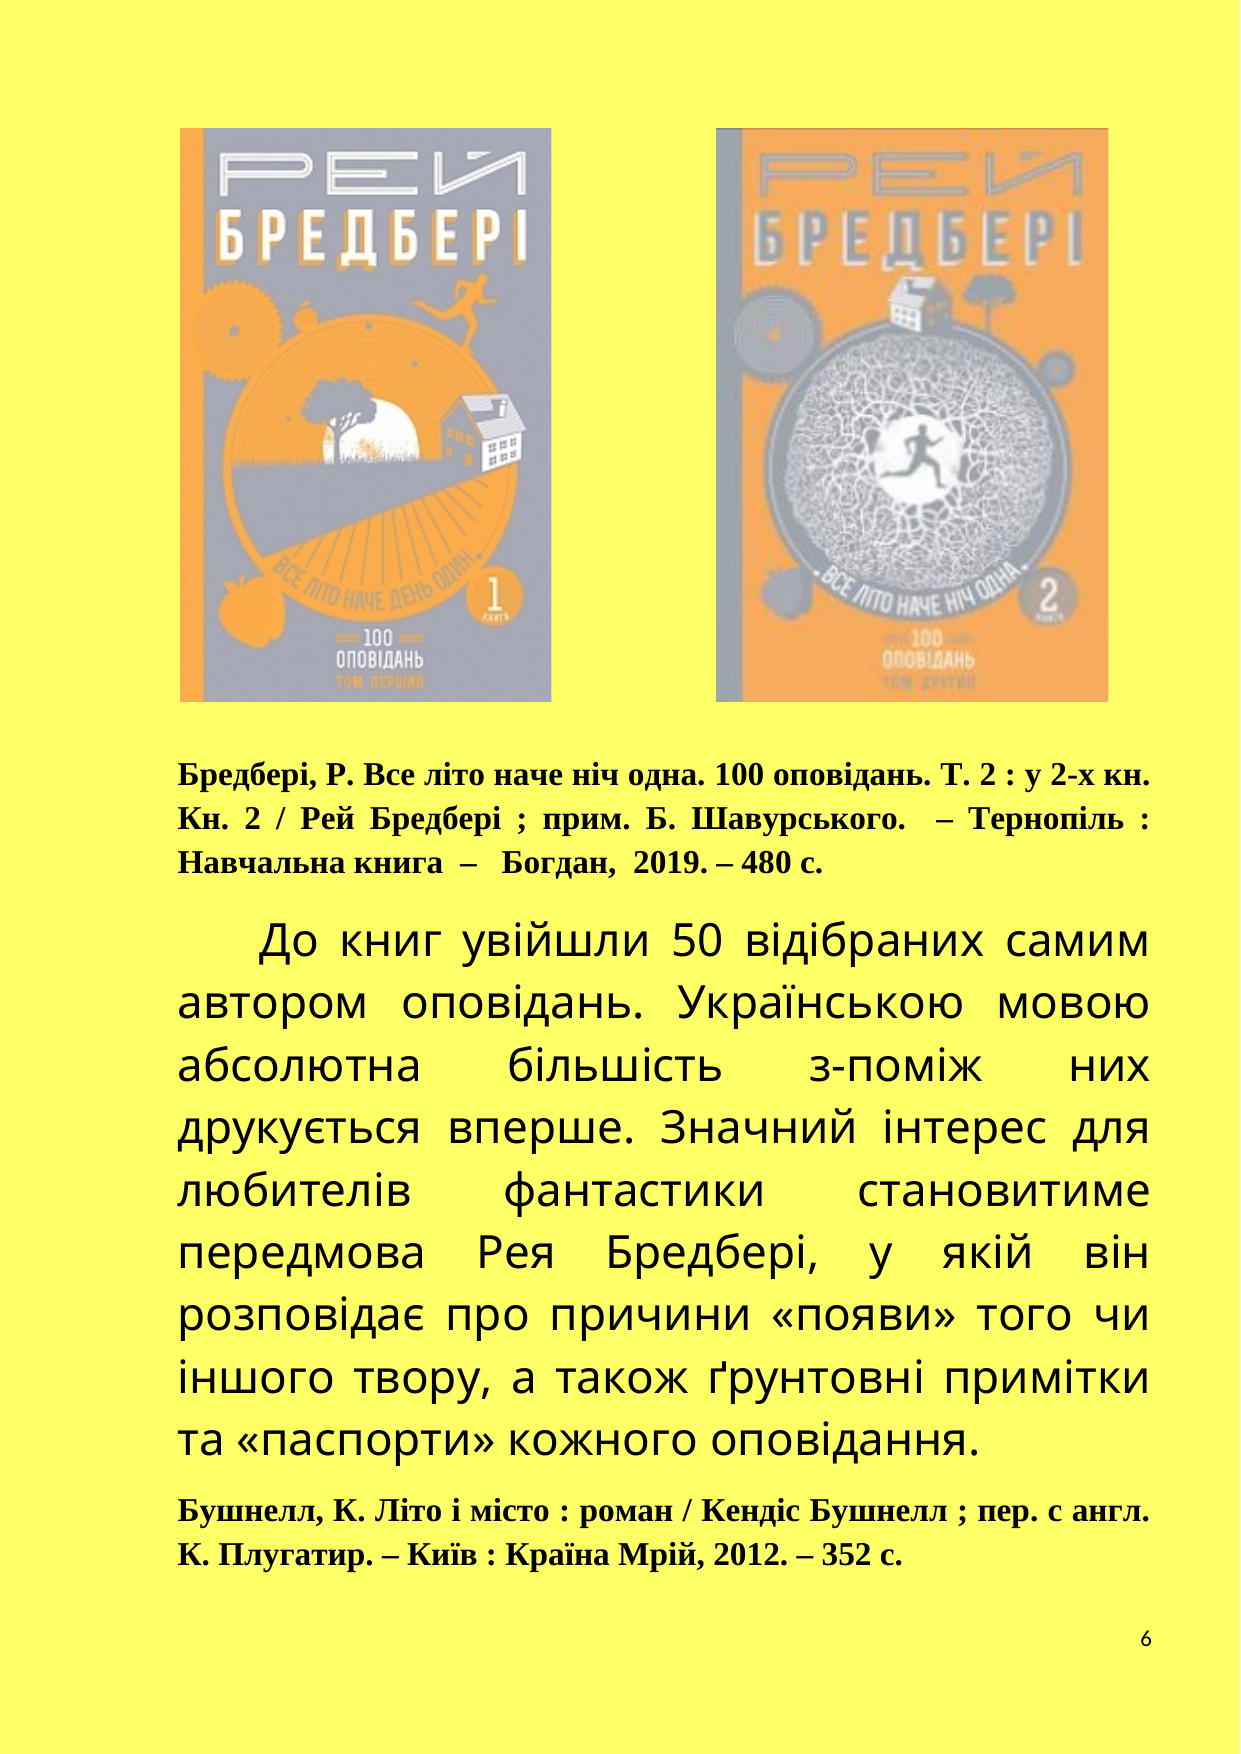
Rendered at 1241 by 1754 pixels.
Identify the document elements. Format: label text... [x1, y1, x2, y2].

text Бредбері, Р. Все літо наче ніч одна. 100 оповідань. Т. 2 : у 2-х кн. Кн. 2 / Рей Бредбері ; прим. Б. Шавурського. – Тернопіль : Навчальна книга – Богдан, 2019. – 480 с. [177, 754, 1152, 881]
picture [716, 128, 1109, 702]
picture [180, 128, 552, 702]
text Бушнелл, К. Літо і місто : роман / Кендіс Бушнелл ; пер. с англ. К. Плугатир. – Київ : Країна Мрій, 2012. – 352 с. [177, 1490, 1152, 1572]
text До книг увійшли 50 відібраних самим автором оповідань. Українською мовою абсолютна більшість з-поміж них друкується вперше. Значний інтерес для любителів фантастики становитиме передмова Рея Бредбері, у якій він розповідає про причини «появи» того чи іншого твору, а також ґрунтовні примітки та «паспорти» кожного оповідання. [177, 907, 1152, 1469]
